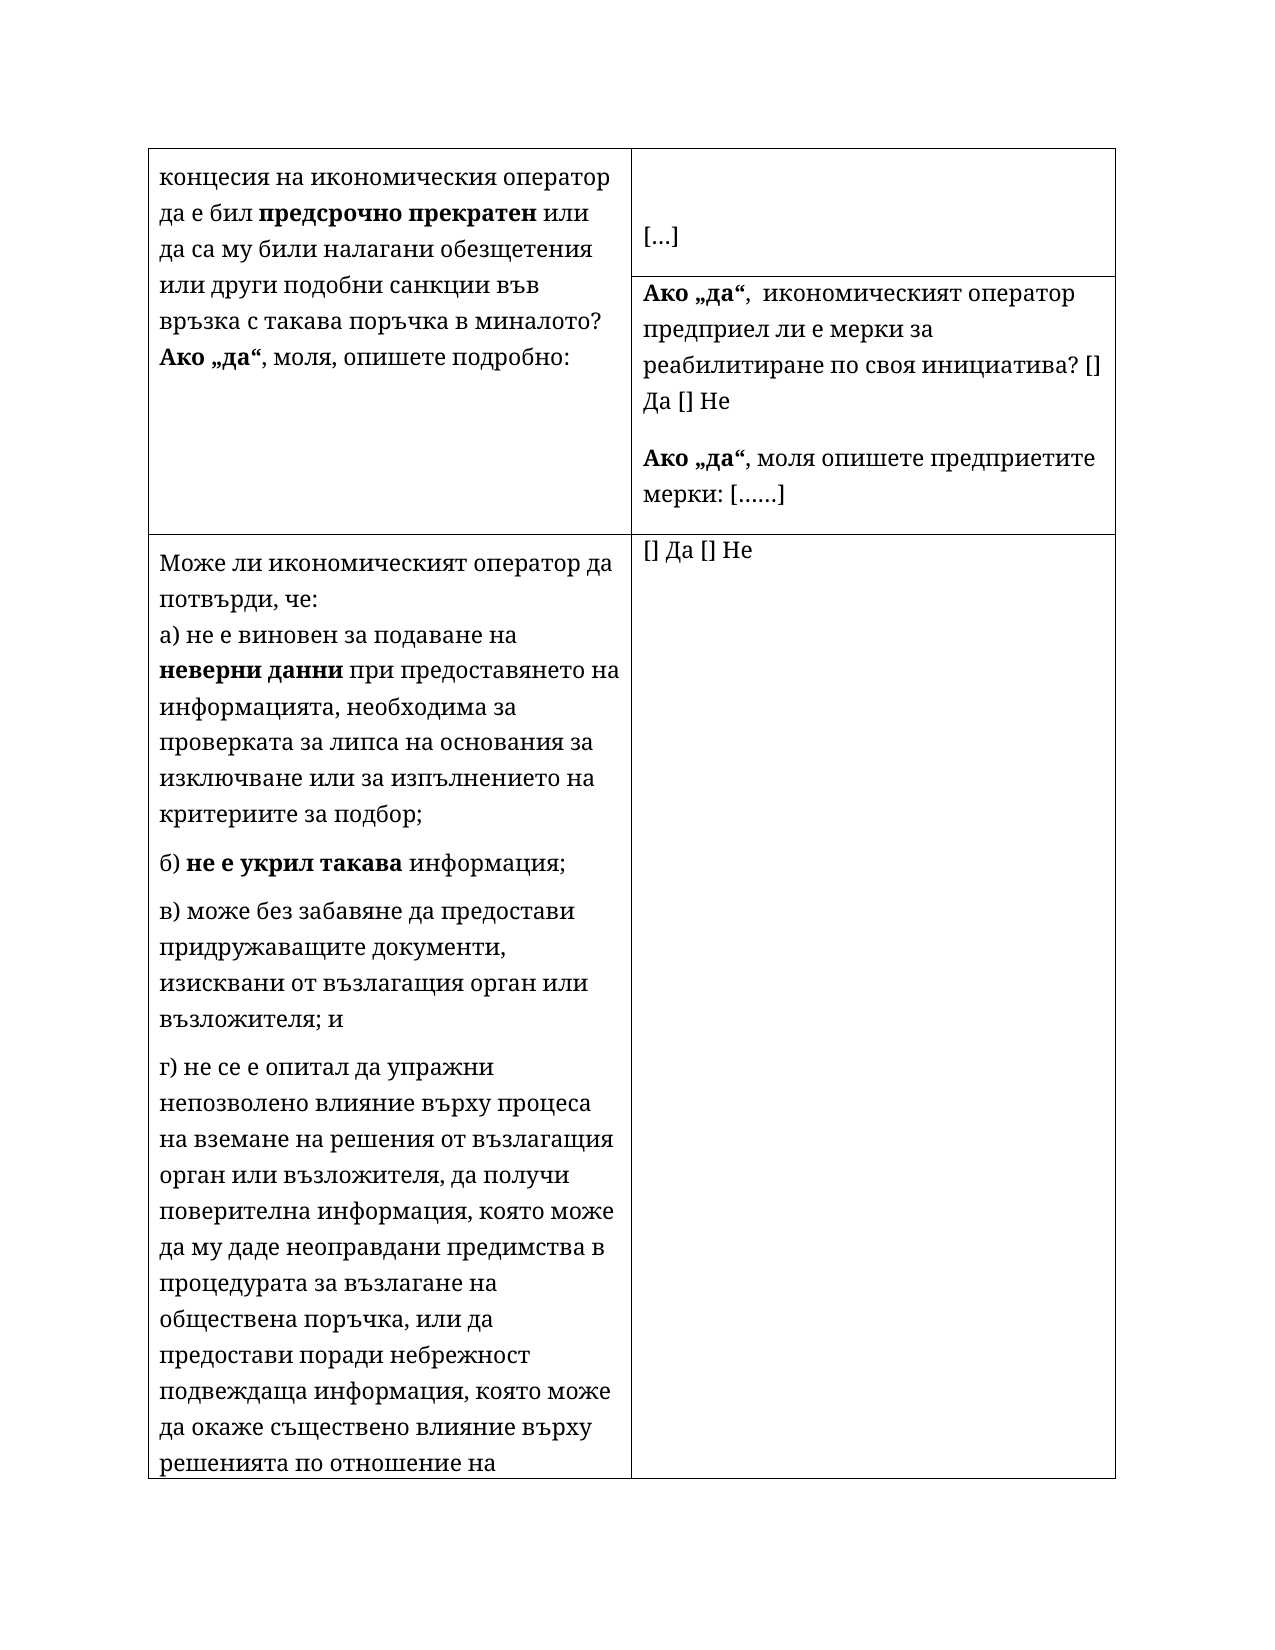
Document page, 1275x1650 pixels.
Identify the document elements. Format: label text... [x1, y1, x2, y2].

table_cell [] Да [] Не […] [632, 149, 1115, 276]
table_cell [149, 535, 631, 1478]
table_cell [] Да [] Не [632, 535, 1115, 1478]
table_cell Ако „да“, икономическият оператор предприел ли е мерки за реабилитиране по своя инициатива? [] Да [] Не Ако „да“, моля опишете предприетите мерки: [……] [632, 277, 1115, 533]
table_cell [149, 149, 631, 533]
